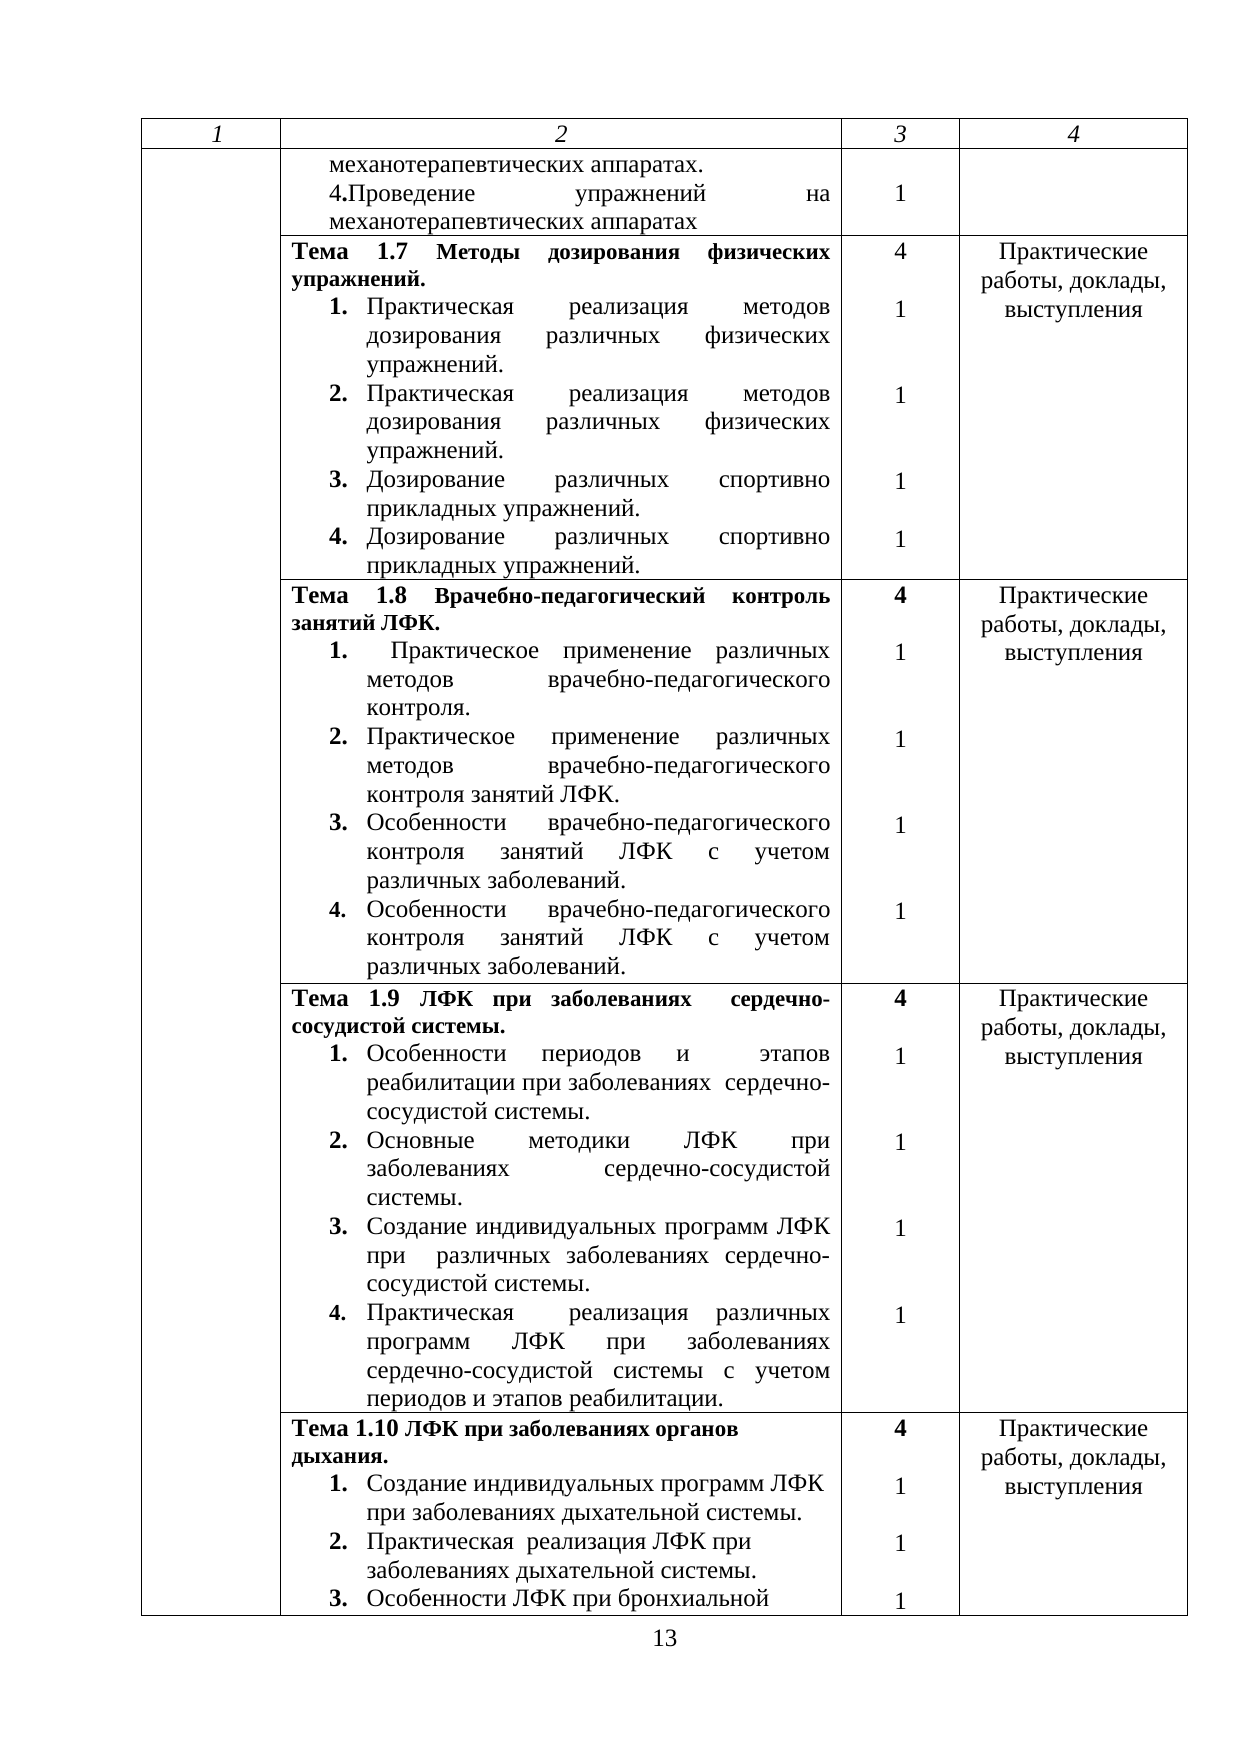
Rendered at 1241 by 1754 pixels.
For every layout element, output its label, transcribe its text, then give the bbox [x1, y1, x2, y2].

table_header 3 [842, 119, 959, 148]
table_cell Практические работы, доклады, выступления [960, 984, 1187, 1412]
table_cell Тема 1.7 Методы дозирования физических упражнений. Практическая реализация методов дозирования различных физических упражнений. Практическая реализация методов дозирования различных физических упражнений. Дозирование различных спортивно прикладных упражнений. Дозирование различных спортивно прикладных упражнений. [281, 236, 841, 579]
table_cell 4 1 1 1 1 [842, 580, 959, 982]
table_cell Тема 1.9 ЛФК при заболеваниях сердечно-сосудистой системы. Особенности периодов и этапов реабилитации при заболеваниях сердечно-сосудистой системы. Основные методики ЛФК при заболеваниях сердечно-сосудистой системы. Создание индивидуальных программ ЛФК при различных заболеваниях сердечно-сосудистой системы. Практическая реализация различных программ ЛФК при заболеваниях сердечно-сосудистой системы с учетом периодов и этапов реабилитации. [281, 984, 841, 1412]
table_cell 4 1 1 1 1 [842, 236, 959, 579]
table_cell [281, 149, 841, 235]
table_cell Тема 1.8 Врачебно-педагогический контроль занятий ЛФК. Практическое применение различных методов врачебно-педагогического контроля. Практическое применение различных методов врачебно-педагогического контроля занятий ЛФК. Особенности врачебно-педагогического контроля занятий ЛФК с учетом различных заболеваний. Особенности врачебно-педагогического контроля занятий ЛФК с учетом различных заболеваний. [281, 580, 841, 982]
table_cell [960, 1413, 1187, 1614]
table_header 2 [281, 119, 841, 148]
table_header 4 [960, 119, 1187, 148]
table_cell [281, 1413, 841, 1614]
table_cell 4 1 1 1 1 [842, 149, 959, 235]
table_cell Практические работы, доклады, выступления [960, 236, 1187, 579]
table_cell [960, 149, 1187, 235]
table_header 1 [142, 119, 280, 148]
table_cell 4 1 1 1 1 [842, 984, 959, 1412]
table_cell Практические работы, доклады, выступления [960, 580, 1187, 982]
table_cell 4 1 1 1 1 [842, 1413, 959, 1614]
